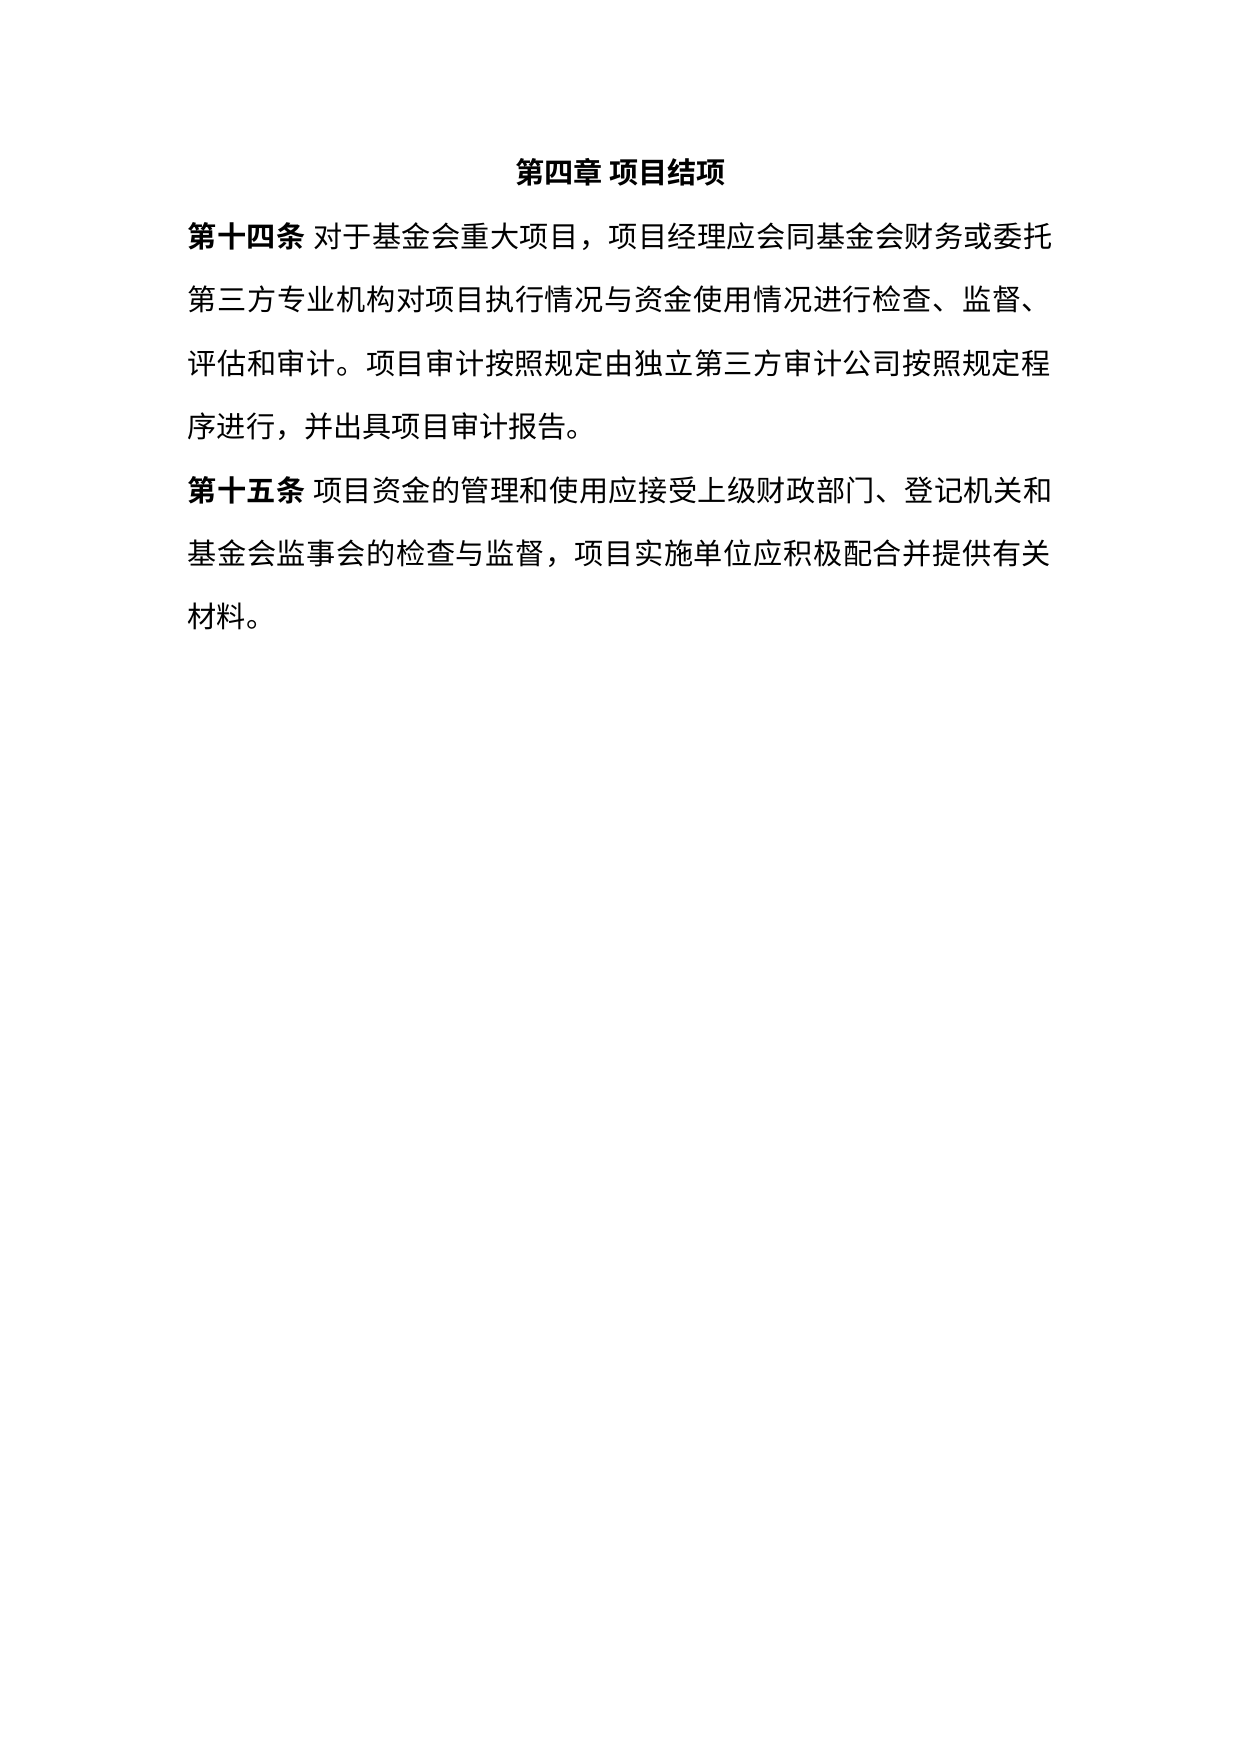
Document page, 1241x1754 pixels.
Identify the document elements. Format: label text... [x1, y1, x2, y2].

text 第十五条 项目资金的管理和使用应接受上级财政部门、登记机关和基金会监事会的检查与监督，项目实施单位应积极配合并提供有关材料。 [187, 467, 1053, 636]
text 第四章 项目结项 [187, 150, 1053, 192]
text 第十四条 对于基金会重大项目，项目经理应会同基金会财务或委托第三方专业机构对项目执行情况与资金使用情况进行检查、监督、评估和审计。项目审计按照规定由独立第三方审计公司按照规定程序进行，并出具项目审计报告。 [187, 213, 1053, 446]
